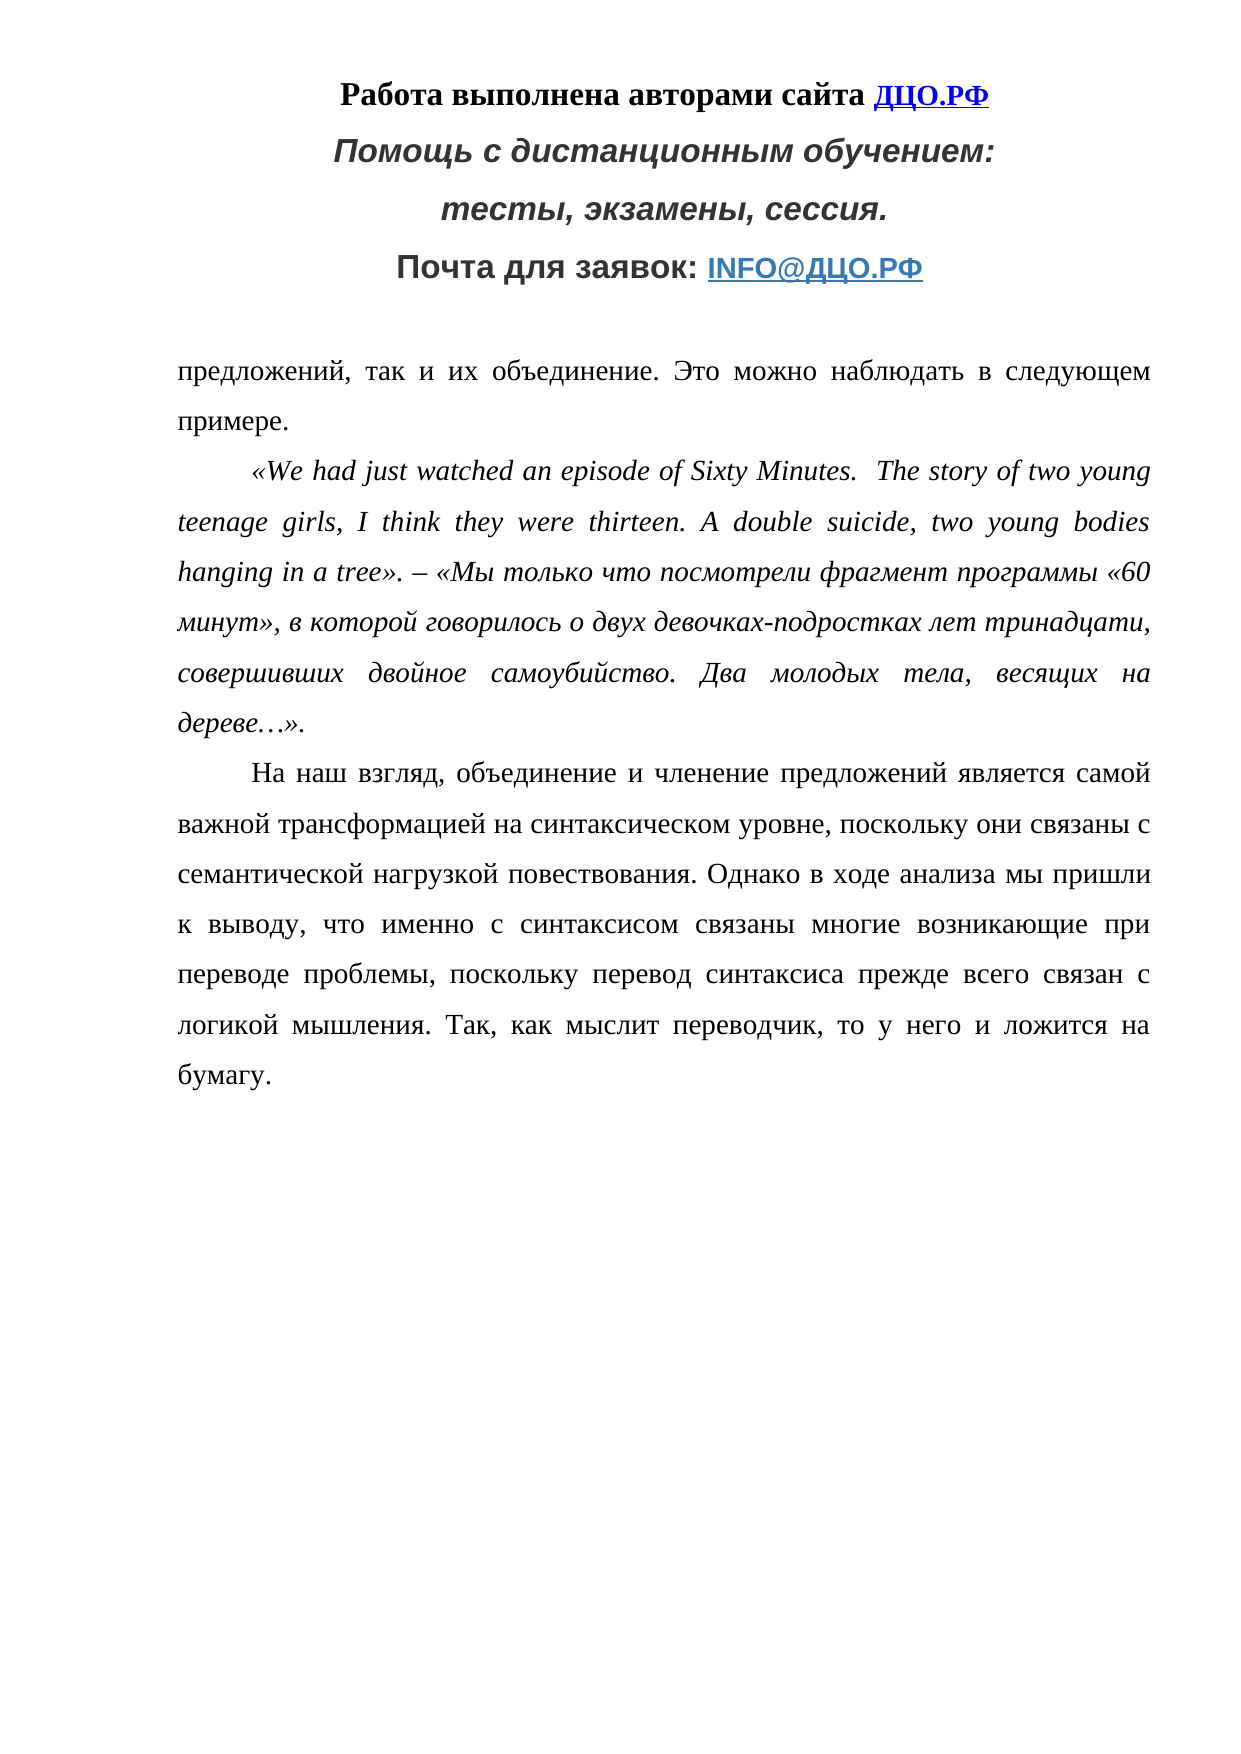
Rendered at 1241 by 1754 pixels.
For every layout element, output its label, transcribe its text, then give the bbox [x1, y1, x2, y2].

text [177, 353, 1152, 437]
text На наш взгляд, объединение и членение предложений является самой важной трансформацией на синтаксическом уровне, поскольку они связаны с семантической нагрузкой повествования. Однако в ходе анализа мы пришли к выводу, что именно с синтаксисом связаны многие возникающие при переводе проблемы, поскольку перевод синтаксиса прежде всего связан с логикой мышления. Так, как мыслит переводчик, то у него и ложится на бумагу. [177, 755, 1152, 1091]
text «We had just watched an episode of Sixty Minutes. The story of two young teenage girls, I think they were thirteen. A double suicide, two young bodies hanging in a tree». ‒ «Мы только что посмотрели фрагмент программы «60 минут», в которой говорилось о двух девочках-подростках лет тринадцати, совершивших двойное самоубийство. Два молодых тела, весящих на дереве…». [177, 453, 1152, 739]
